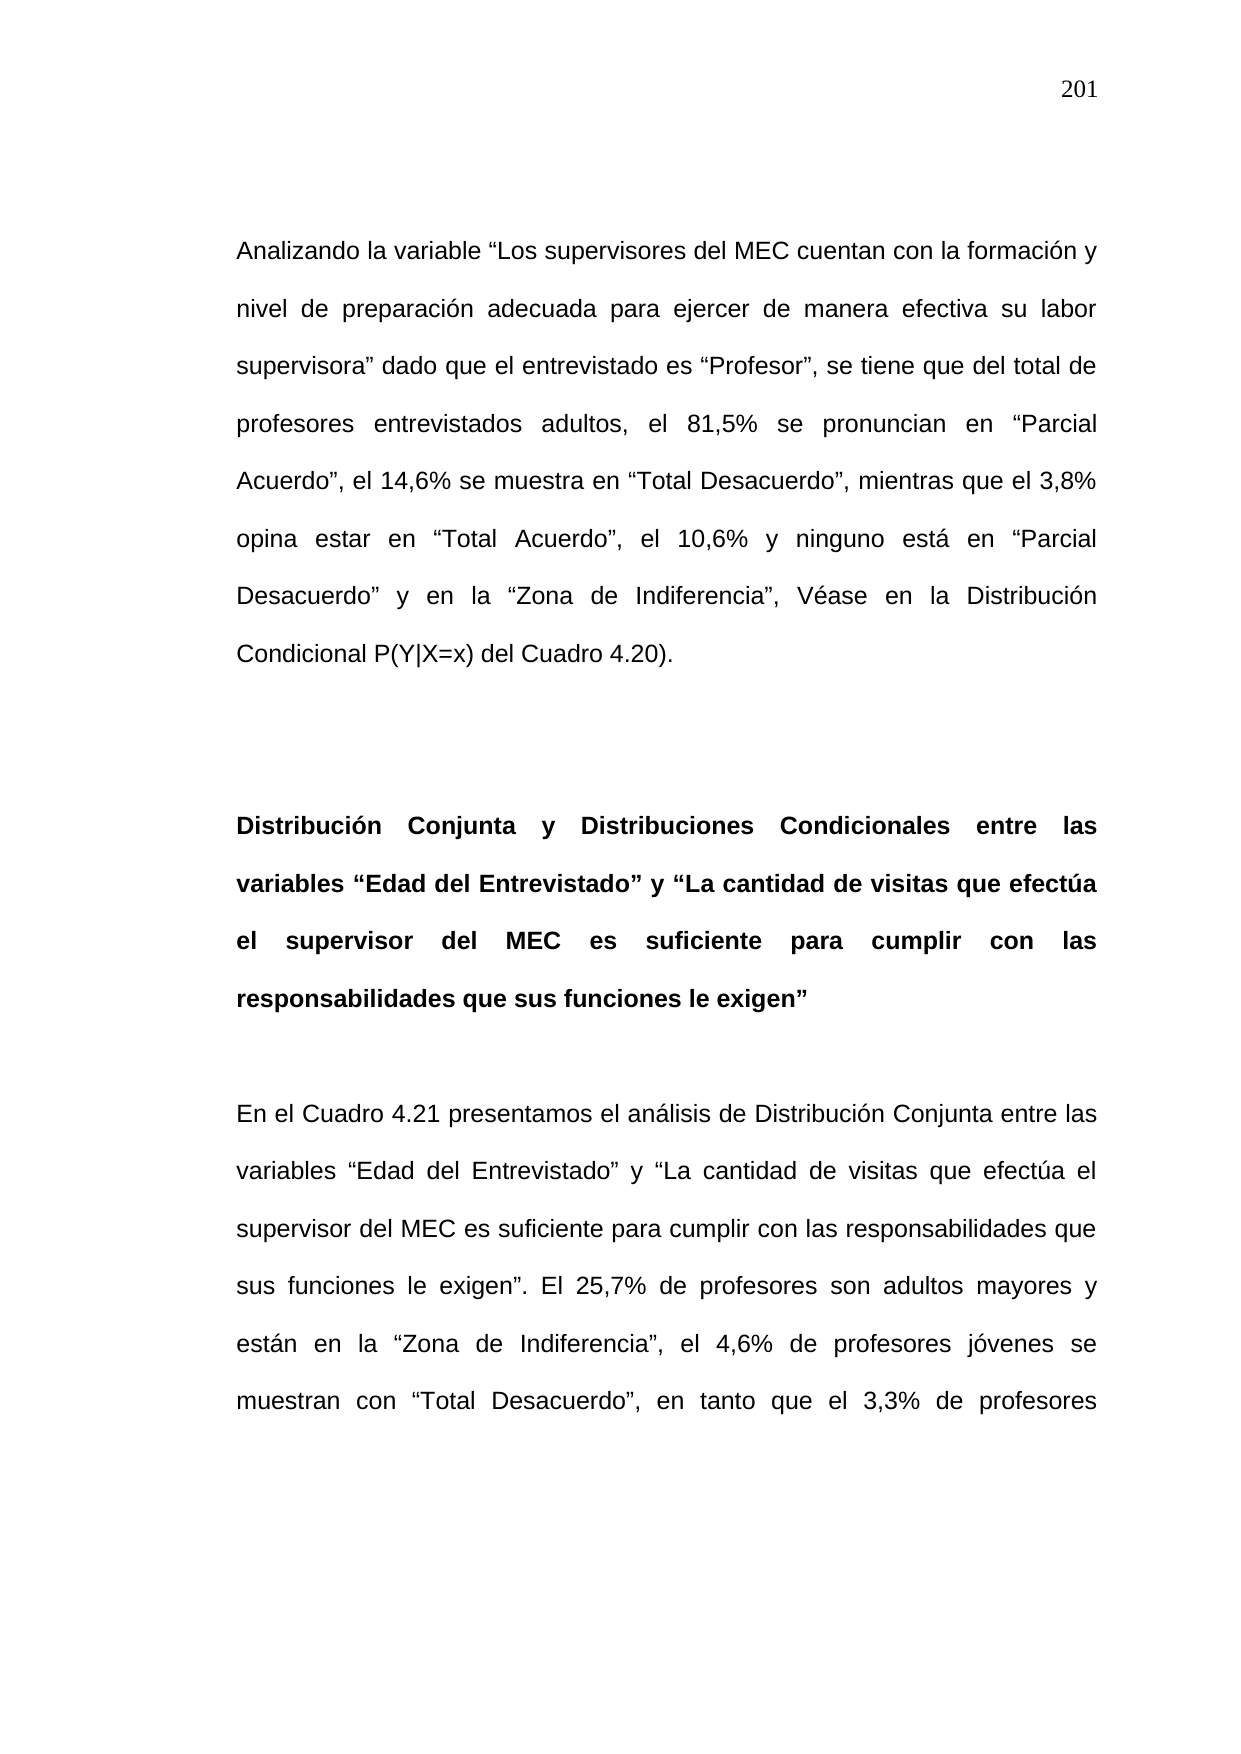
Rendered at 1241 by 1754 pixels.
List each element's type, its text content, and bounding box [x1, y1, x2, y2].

text Analizando la variable “Los supervisores del MEC cuentan con la formación y nivel de preparación adecuada para ejercer de manera efectiva su labor supervisora” dado que el entrevistado es “Profesor”, se tiene que del total de profesores entrevistados adultos, el 81,5% se pronuncian en “Parcial Acuerdo”, el 14,6% se muestra en “Total Desacuerdo”, mientras que el 3,8% opina estar en “Total Acuerdo”, el 10,6% y ninguno está en “Parcial Desacuerdo” y en de Indiferencia”, Véase en (Y|X=x) del Cuadro 4.20). [236, 236, 1098, 667]
text Distribución Conjunta y Distribuciones Condicionales entre las variables “Edad del Entrevistado” y “La cantidad de visitas que efectúa el supervisor del MEC es suficiente para cumplir con las responsabilidades que sus funciones le exigen” [236, 811, 1098, 1012]
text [236, 1099, 1098, 1415]
